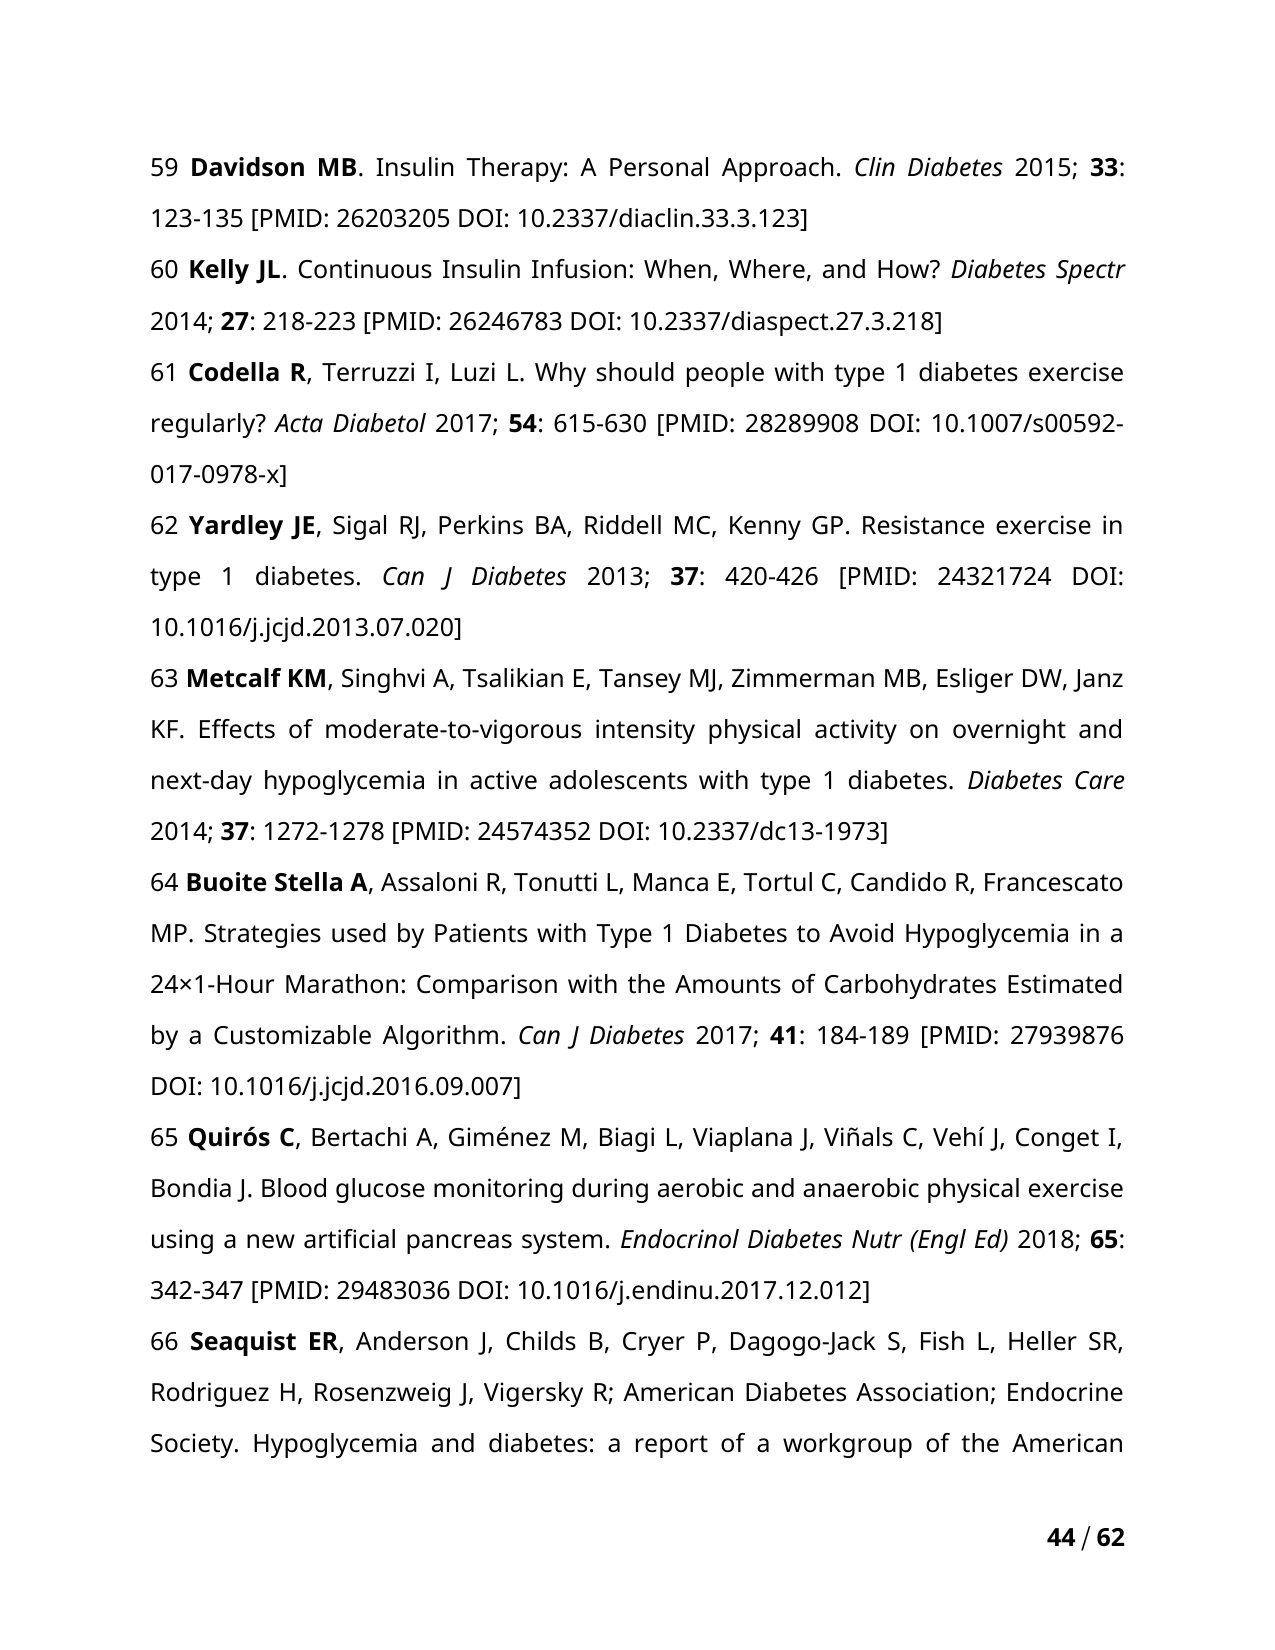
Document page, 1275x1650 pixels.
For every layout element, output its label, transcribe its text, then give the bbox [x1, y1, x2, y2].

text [150, 1324, 1125, 1460]
text 63 Metcalf KM, Singhvi A, Tsalikian E, Tansey MJ, Zimmerman MB, Esliger DW, Janz KF. Effects of moderate-to-vigorous intensity physical activity on overnight and next-day hypoglycemia in active adolescents with type 1 diabetes. Diabetes Care 2014; 37: 1272-1278 [PMID: 24574352 DOI: 10.2337/dc13-1973] [150, 660, 1125, 848]
text 65 Quirós C, Bertachi A, Giménez M, Biagi L, Viaplana J, Viñals C, Vehí J, Conget I, Bondia J. Blood glucose monitoring during aerobic and anaerobic physical exercise using a new artificial pancreas system. Endocrinol Diabetes Nutr (Engl Ed) 2018; 65: 342-347 [PMID: 29483036 DOI: 10.1016/j.endinu.2017.12.012] [150, 1120, 1125, 1307]
text 62 Yardley JE, Sigal RJ, Perkins BA, Riddell MC, Kenny GP. Resistance exercise in type 1 diabetes. Can J Diabetes 2013; 37: 420-426 [PMID: 24321724 DOI: 10.1016/j.jcjd.2013.07.020] [150, 507, 1125, 643]
text 59 Davidson MB. Insulin Therapy: A Personal Approach. Clin Diabetes 2015; 33: 123-135 [PMID: 26203205 DOI: 10.2337/diaclin.33.3.123] [150, 150, 1125, 235]
text 64 Buoite Stella A, Assaloni R, Tonutti L, Manca E, Tortul C, Candido R, Francescato MP. Strategies used by Patients with Type 1 Diabetes to Avoid Hypoglycemia in a 24×1-Hour Marathon: Comparison with the Amounts of Carbohydrates Estimated by a Customizable Algorithm. Can J Diabetes 2017; 41: 184-189 [PMID: 27939876 DOI: 10.1016/j.jcjd.2016.09.007] [150, 864, 1125, 1103]
text 60 Kelly JL. Continuous Insulin Infusion: When, Where, and How? Diabetes Spectr 2014; 27: 218-223 [PMID: 26246783 DOI: 10.2337/diaspect.27.3.218] [150, 252, 1125, 337]
text 61 Codella R, Terruzzi I, Luzi L. Why should people with type 1 diabetes exercise regularly? Acta Diabetol 2017; 54: 615-630 [PMID: 28289908 DOI: 10.1007/s00592-017-0978-x] [150, 354, 1125, 490]
